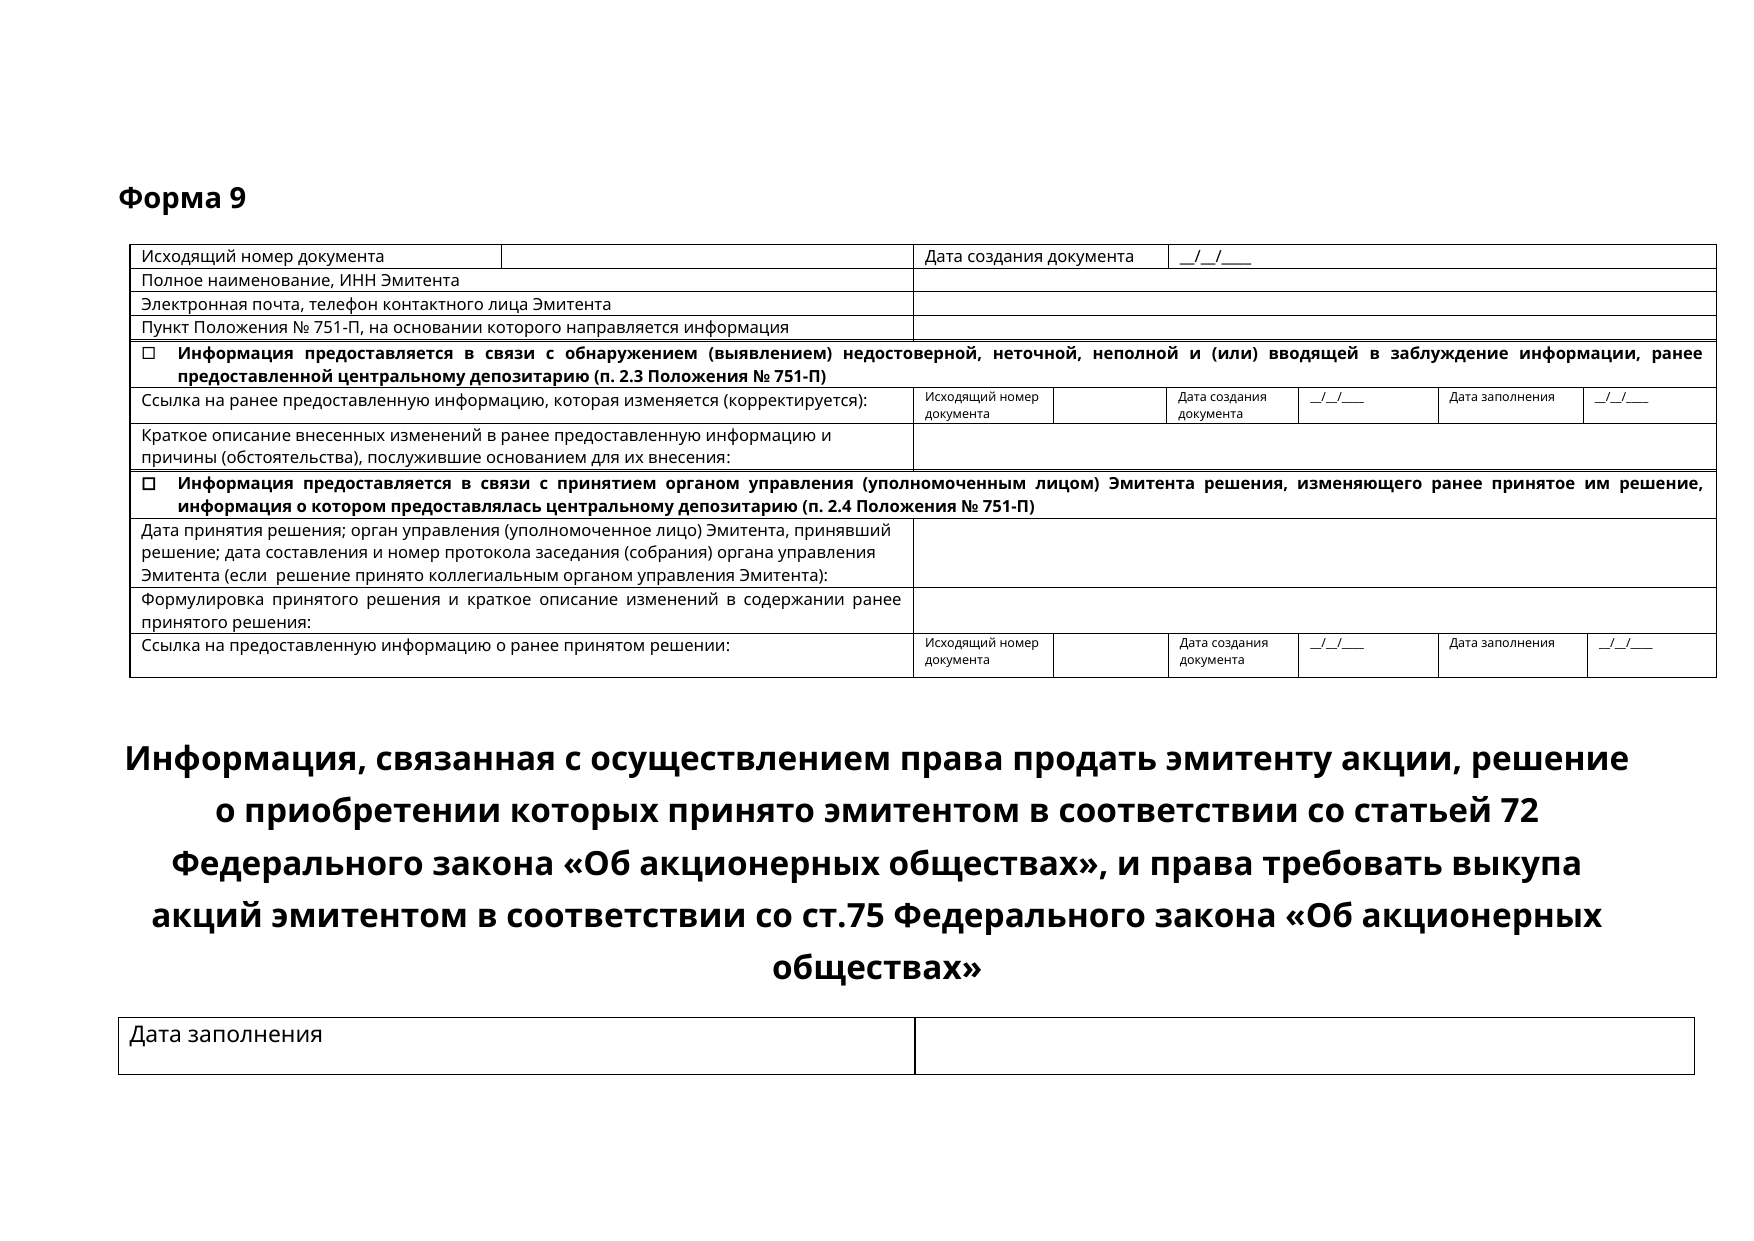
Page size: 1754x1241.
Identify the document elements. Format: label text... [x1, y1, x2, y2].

table_cell Дата принятия решения; орган управления (уполномоченное лицо) Эмитента, принявший решение; дата составления и номер протокола заседания (собрания) органа управления Эмитента (если решение принято коллегиальным органом управления Эмитента): [131, 519, 913, 587]
table_cell Пункт Положения № 751-П, на основании которого направляется информация [131, 316, 913, 339]
table_cell __/__/____ [1584, 388, 1716, 422]
table_cell Ссылка на ранее предоставленную информацию, которая изменяется (корректируется): [131, 388, 913, 422]
table_cell Дата создания документа [1167, 388, 1298, 422]
table_cell [914, 292, 1716, 315]
table_cell Ссылка на предоставленную информацию о ранее принятом решении: [131, 634, 913, 677]
table_cell __/__/____ [1299, 388, 1438, 422]
table_cell [914, 519, 1716, 587]
table_cell __/__/____ [1299, 634, 1438, 677]
table_cell Краткое описание внесенных изменений в ранее предоставленную информацию и причины (обстоятельства), послужившие основанием для их внесения: [131, 424, 913, 469]
table_cell Информация предоставляется в связи с принятием органом управления (уполномоченным лицом) Эмитента решения, изменяющего ранее принятое им решение, информация о котором предоставлялась центральному депозитарию (п. 2.4 Положения № 751-П) [131, 472, 1716, 517]
table_cell [914, 588, 1716, 633]
text Форма 9 [118, 177, 1636, 217]
table_header __/__/____ [1169, 245, 1716, 267]
table_header Дата заполнения [119, 1018, 914, 1074]
table_header [502, 245, 913, 267]
table_cell [914, 316, 1716, 339]
text Информация, связанная с осуществлением права продать эмитенту акции, решение о приобретении которых принято эмитентом в соответствии со статьей 72 Федерального закона «Об акционерных обществах», и права требовать выкупа акций эмитентом в соответствии со ст.75 Федерального закона «Об акционерных обществах» [118, 735, 1636, 989]
table_cell [914, 269, 1716, 291]
table_cell Формулировка принятого решения и краткое описание изменений в содержании ранее принятого решения: [131, 588, 913, 633]
table_cell Дата создания документа [1169, 634, 1298, 677]
table_cell Дата заполнения [1439, 634, 1587, 677]
table_header Исходящий номер документа [131, 245, 501, 267]
table_cell Электронная почта, телефон контактного лица Эмитента [131, 292, 913, 315]
table_cell Дата заполнения [1439, 388, 1583, 422]
table_cell [914, 424, 1716, 469]
table_header Дата создания документа [914, 245, 1168, 267]
table_cell Информация предоставляется в связи с обнаружением (выявлением) недостоверной, неточной, неполной и (или) вводящей в заблуждение информации, ранее предоставленной центральному депозитарию (п. 2.3 Положения № 751-П) [131, 342, 1716, 387]
table_cell [1054, 634, 1168, 677]
table_cell Исходящий номер документа [914, 388, 1053, 422]
table_cell Исходящий номер документа [914, 634, 1053, 677]
table_cell [1054, 388, 1166, 422]
table_cell __/__/____ [1588, 634, 1716, 677]
table_cell Полное наименование, ИНН Эмитента [131, 269, 913, 291]
table_header [916, 1018, 1694, 1074]
